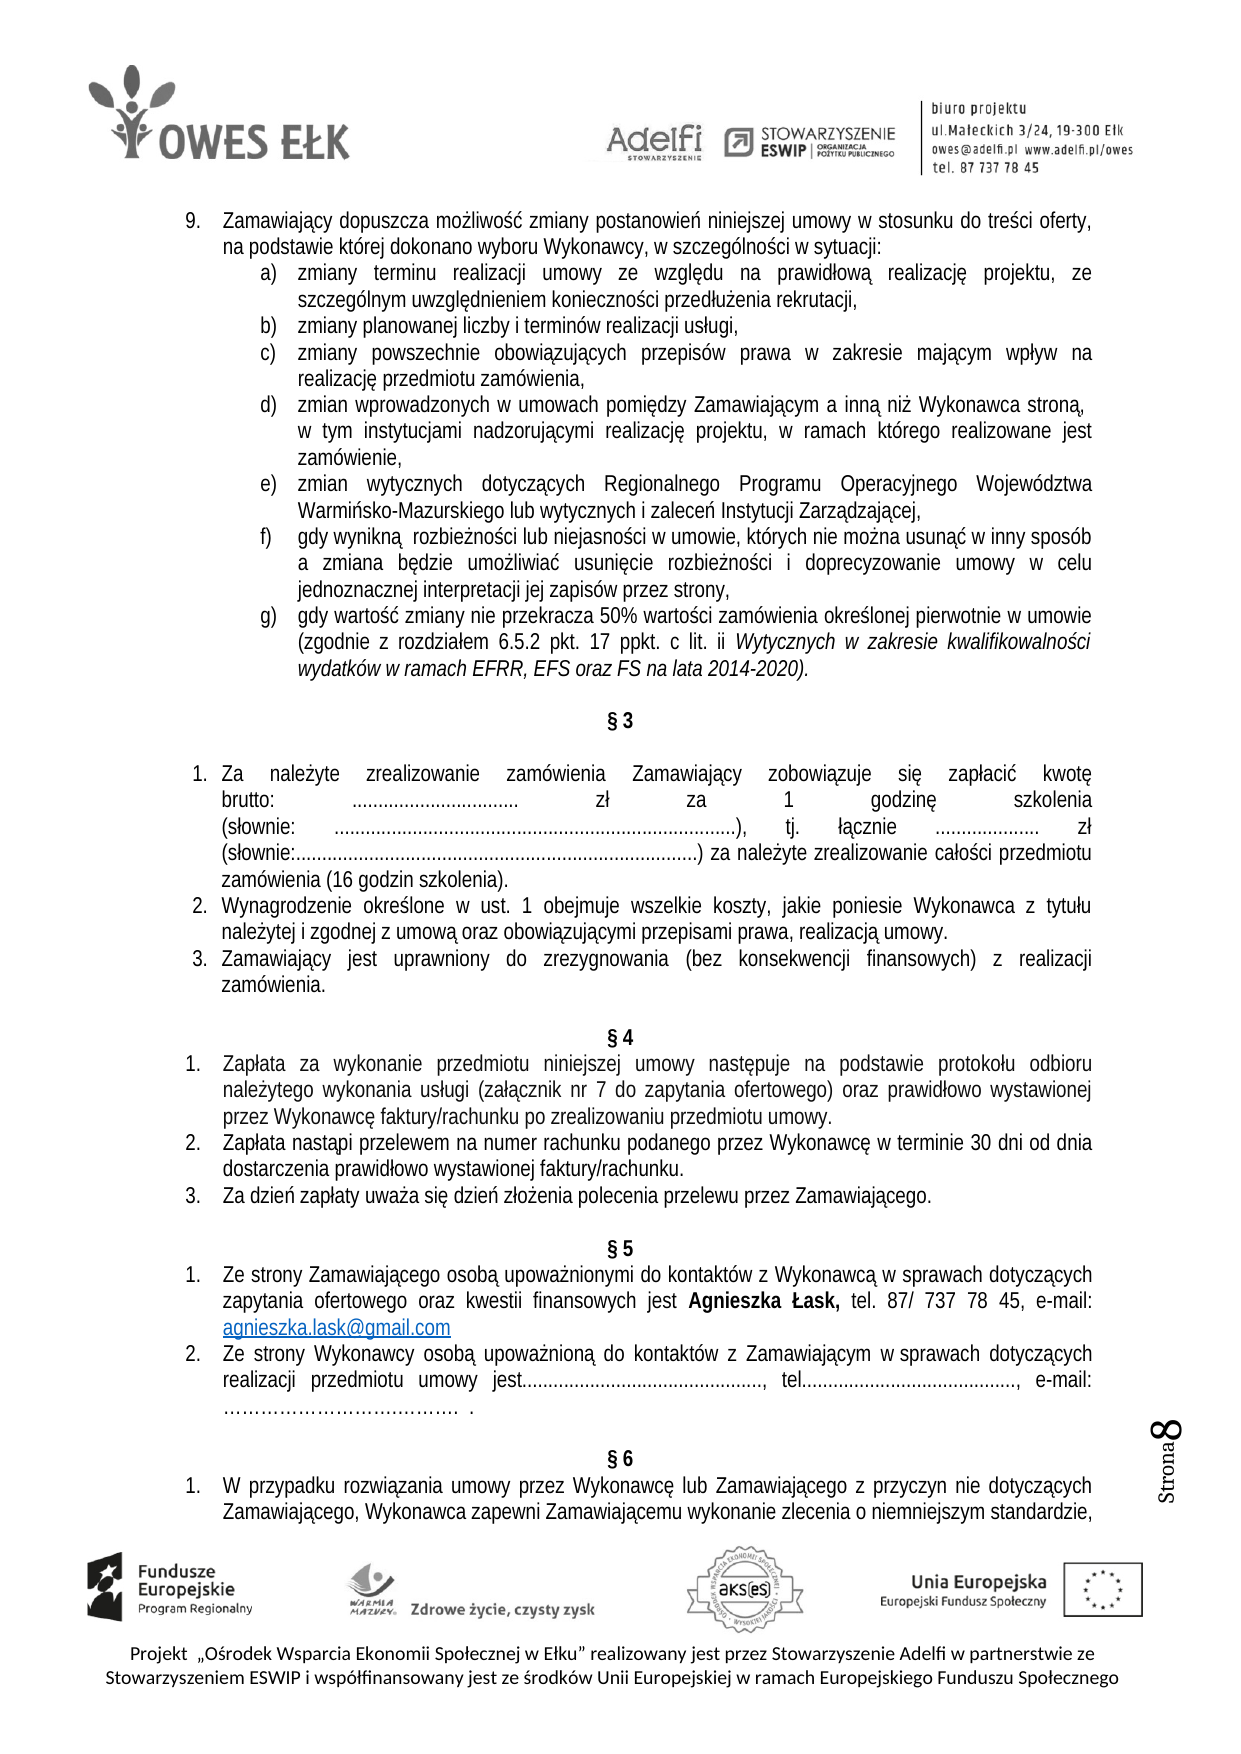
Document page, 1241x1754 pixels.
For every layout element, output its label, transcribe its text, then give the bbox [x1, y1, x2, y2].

list Zapłata nastąpi przelewem na numer rachunku podanego przez Wykonawcę w terminie 30 dni od dnia dostarczenia prawidłowo wystawionej faktury/rachunku. [185, 1129, 1093, 1182]
list Ze strony Wykonawcy osobą upoważnioną do kontaktów z Zamawiającym w sprawach dotyczących realizacji przedmiotu umowy jest.............................................., tel........................................., e-mail:……………………….………. . [185, 1340, 1093, 1419]
text § 5 [148, 1234, 1093, 1261]
list Zapłata za wykonanie przedmiotu niniejszej umowy następuje na podstawie protokołu odbioru należytego wykonania usługi (załącznik nr 7 do zapytania ofertowego) oraz prawidłowo wystawionej przez Wykonawcę faktury/rachunku po zrealizowaniu przedmiotu umowy. [185, 1050, 1093, 1129]
list gdy wynikną rozbieżności lub niejasności w umowie, których nie można usunąć w inny sposób a zmiana będzie umożliwiać usunięcie rozbieżności i doprecyzowanie umowy w celu jednoznacznej interpretacji jej zapisów przez strony, [260, 523, 1093, 602]
list zmiany planowanej liczby i terminów realizacji usługi, [260, 312, 1093, 338]
list Zamawiający dopuszcza możliwość zmiany postanowień niniejszej umowy w stosunku do treści oferty, na podstawie której dokonano wyboru Wykonawcy, w szczególności w sytuacji: [185, 207, 1093, 259]
list zmiany terminu realizacji umowy ze względu na prawidłową realizację projektu, ze szczególnym uwzględnieniem konieczności przedłużenia rekrutacji, [260, 259, 1093, 312]
picture [88, 65, 1218, 182]
list Ze strony Zamawiającego osobą upoważnionymi do kontaktów z Wykonawcą w sprawach dotyczących zapytania ofertowego oraz kwestii finansowych jest Agnieszka Łask, tel. 87/ 737 78 45, e-mail: agnieszka.lask@gmail.com [185, 1261, 1093, 1340]
list Zamawiający jest uprawniony do zrezygnowania (bez konsekwencji finansowych) z realizacji zamówienia. [192, 944, 1093, 997]
list Wynagrodzenie określone w ust. 1 obejmuje wszelkie koszty, jakie poniesie Wykonawca z tytułu należytej i zgodnej z umową oraz obowiązującymi przepisami prawa, realizacją umowy. [192, 892, 1093, 944]
picture [14, 1530, 1217, 1641]
list zmian wytycznych dotyczących Regionalnego Programu Operacyjnego Województwa Warmińsko-Mazurskiego lub wytycznych i zaleceń Instytucji Zarządzającej, [260, 470, 1093, 523]
list zmiany powszechnie obowiązujących przepisów prawa w zakresie mającym wpływ na realizację przedmiotu zamówienia, [260, 338, 1093, 391]
list zmian wprowadzonych w umowach pomiędzy Zamawiającym a inną niż Wykonawca stroną, w tym instytucjami nadzorującymi realizację projektu, w ramach którego realizowane jest zamówienie, [260, 391, 1093, 470]
text § 4 [148, 1024, 1093, 1050]
list gdy wartość zmiany nie przekracza 50% wartości zamówienia określonej pierwotnie w umowie (zgodnie z rozdziałem 6.5.2 pkt. 17 ppkt. c lit. ii Wytycznych w zakresie kwalifikowalności wydatków w ramach EFRR, EFS oraz FS na lata 2014-2020). [260, 602, 1093, 681]
list Za dzień zapłaty uważa się dzień złożenia polecenia przelewu przez Zamawiającego. [185, 1182, 1093, 1208]
text § 3 [148, 707, 1093, 734]
text § 6 [148, 1445, 1093, 1472]
list Za należyte zrealizowanie zamówienia Zamawiający zobowiązuje się zapłacić kwotę brutto: ................................ zł za 1 godzinę szkolenia (słownie: .............................................................................), tj. łącznie .................... zł (słownie:.............................................................................) za należyte zrealizowanie całości przedmiotu zamówienia (16 godzin szkolenia). [192, 760, 1093, 892]
